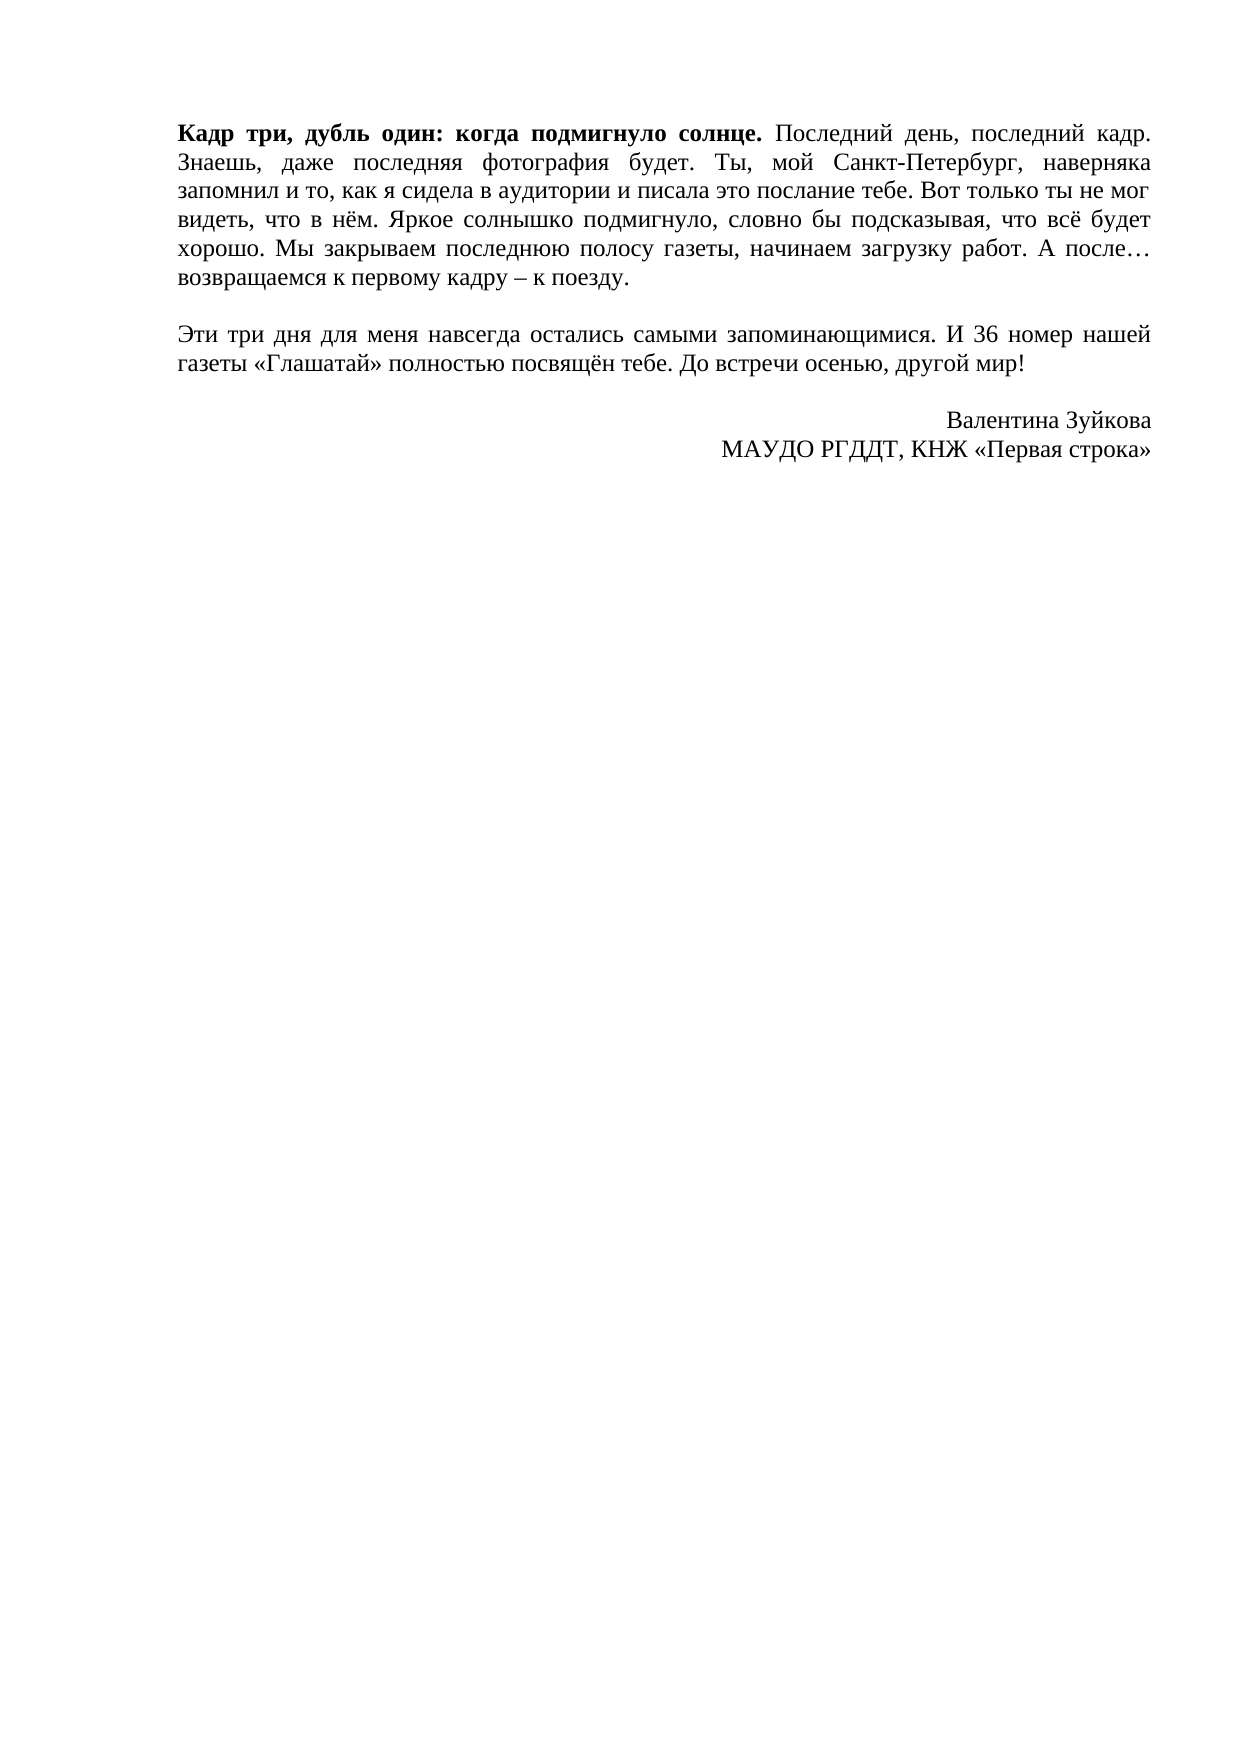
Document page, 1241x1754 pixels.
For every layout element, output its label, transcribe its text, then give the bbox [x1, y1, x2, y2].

text Кадр три, дубль один: когда подмигнуло солнце. Последний день, последний кадр. Знаешь, даже последняя фотография будет. Ты, мой Санкт-Петербург, наверняка запомнил и то, как я сидела в аудитории и писала это послание тебе. Вот только ты не мог видеть, что в нём. Яркое солнышко подмигнуло, словно бы подсказывая, что всё будет хорошо. Мы закрываем последнюю полосу газеты, начинаем загрузку работ. А после… возвращаемся к первому кадру – к поезду. [177, 118, 1152, 291]
text Валентина Зуйкова МАУДО РГДДТ, КНЖ «Первая строка» [177, 406, 1152, 463]
text Эти три дня для меня навсегда остались самыми запоминающимися. И 36 номер нашей газеты «Глашатай» полностью посвящён тебе. До встречи осенью, другой мир! [177, 319, 1152, 377]
